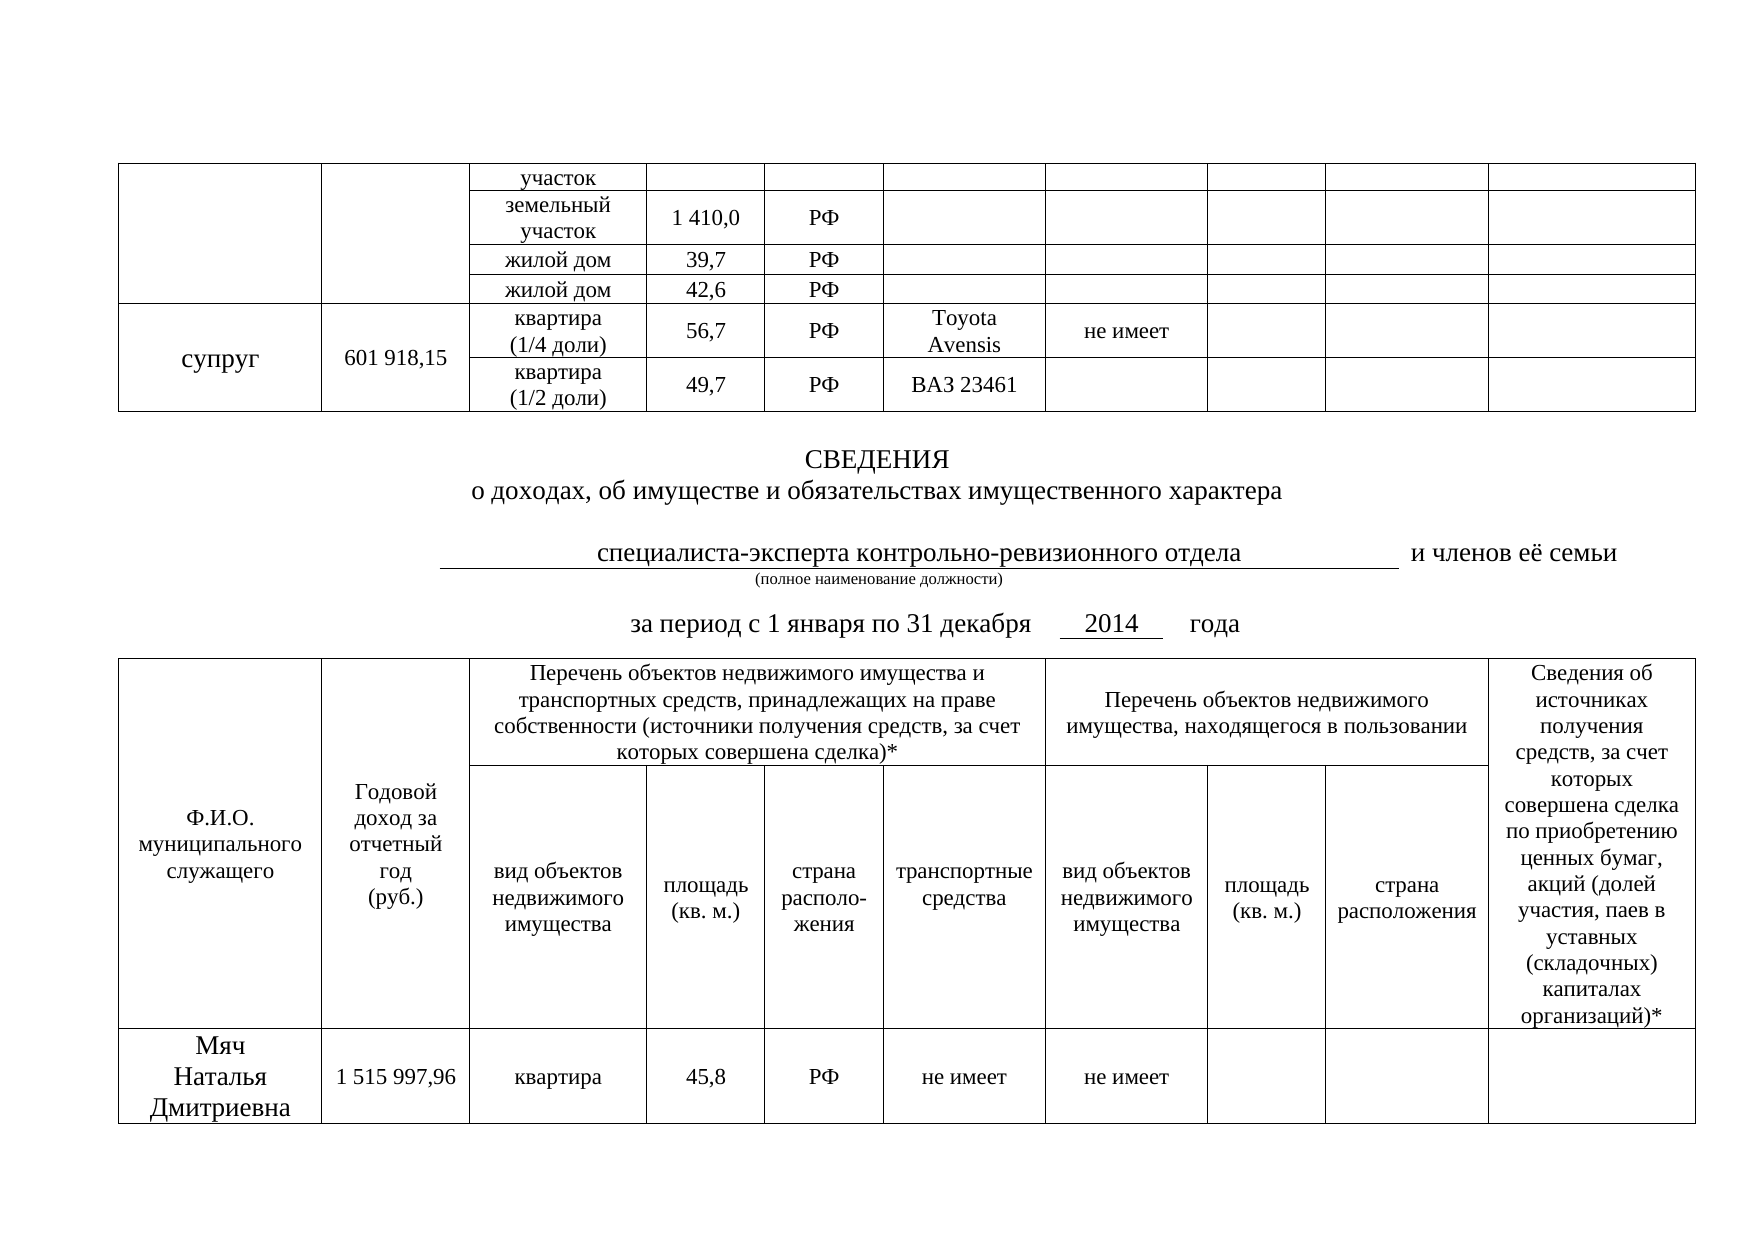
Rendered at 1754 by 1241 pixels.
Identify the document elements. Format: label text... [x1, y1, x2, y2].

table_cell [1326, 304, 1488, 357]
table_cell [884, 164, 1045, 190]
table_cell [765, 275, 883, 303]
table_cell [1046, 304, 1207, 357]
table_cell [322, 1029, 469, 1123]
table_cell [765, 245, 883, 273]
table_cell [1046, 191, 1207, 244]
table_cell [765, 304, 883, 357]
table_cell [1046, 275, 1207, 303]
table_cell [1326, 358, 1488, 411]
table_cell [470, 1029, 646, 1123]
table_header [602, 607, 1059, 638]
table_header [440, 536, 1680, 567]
text о доходах, об имуществе и обязательствах имущественного характера [118, 474, 1636, 505]
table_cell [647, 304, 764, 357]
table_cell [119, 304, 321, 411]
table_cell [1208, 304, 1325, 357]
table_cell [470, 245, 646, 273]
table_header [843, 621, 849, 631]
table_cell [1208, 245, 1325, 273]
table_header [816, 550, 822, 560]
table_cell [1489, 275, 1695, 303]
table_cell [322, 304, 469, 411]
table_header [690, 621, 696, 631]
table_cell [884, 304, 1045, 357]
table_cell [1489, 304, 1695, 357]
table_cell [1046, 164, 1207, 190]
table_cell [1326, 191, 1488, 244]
text Сведения [118, 443, 1636, 474]
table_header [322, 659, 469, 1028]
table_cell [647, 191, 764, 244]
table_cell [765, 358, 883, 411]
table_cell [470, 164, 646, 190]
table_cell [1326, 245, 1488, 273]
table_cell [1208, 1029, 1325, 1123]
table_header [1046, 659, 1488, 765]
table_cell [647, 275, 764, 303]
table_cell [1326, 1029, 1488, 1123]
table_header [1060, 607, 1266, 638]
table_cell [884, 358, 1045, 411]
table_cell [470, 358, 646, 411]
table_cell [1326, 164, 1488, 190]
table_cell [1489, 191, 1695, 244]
text (полное наименование должности) [118, 568, 1636, 588]
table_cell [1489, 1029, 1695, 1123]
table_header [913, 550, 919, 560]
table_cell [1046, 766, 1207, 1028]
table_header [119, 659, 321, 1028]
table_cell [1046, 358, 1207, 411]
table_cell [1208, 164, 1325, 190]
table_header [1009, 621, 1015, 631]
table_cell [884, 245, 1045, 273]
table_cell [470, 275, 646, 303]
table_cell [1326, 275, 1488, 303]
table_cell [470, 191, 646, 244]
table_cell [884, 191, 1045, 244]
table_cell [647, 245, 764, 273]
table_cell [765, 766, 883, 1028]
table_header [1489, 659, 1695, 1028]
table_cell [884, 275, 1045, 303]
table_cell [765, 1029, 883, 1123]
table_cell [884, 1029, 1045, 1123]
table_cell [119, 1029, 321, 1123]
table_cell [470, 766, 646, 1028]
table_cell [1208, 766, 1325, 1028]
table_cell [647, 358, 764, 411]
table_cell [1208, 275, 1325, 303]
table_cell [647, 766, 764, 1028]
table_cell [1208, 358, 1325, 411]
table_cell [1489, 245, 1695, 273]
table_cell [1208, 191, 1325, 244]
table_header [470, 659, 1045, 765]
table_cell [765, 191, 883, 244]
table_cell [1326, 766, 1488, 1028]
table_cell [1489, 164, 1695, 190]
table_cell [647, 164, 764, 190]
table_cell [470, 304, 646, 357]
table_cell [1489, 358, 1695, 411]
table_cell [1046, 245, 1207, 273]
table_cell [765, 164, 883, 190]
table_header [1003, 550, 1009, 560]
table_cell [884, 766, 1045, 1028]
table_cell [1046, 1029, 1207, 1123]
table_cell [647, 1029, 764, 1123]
